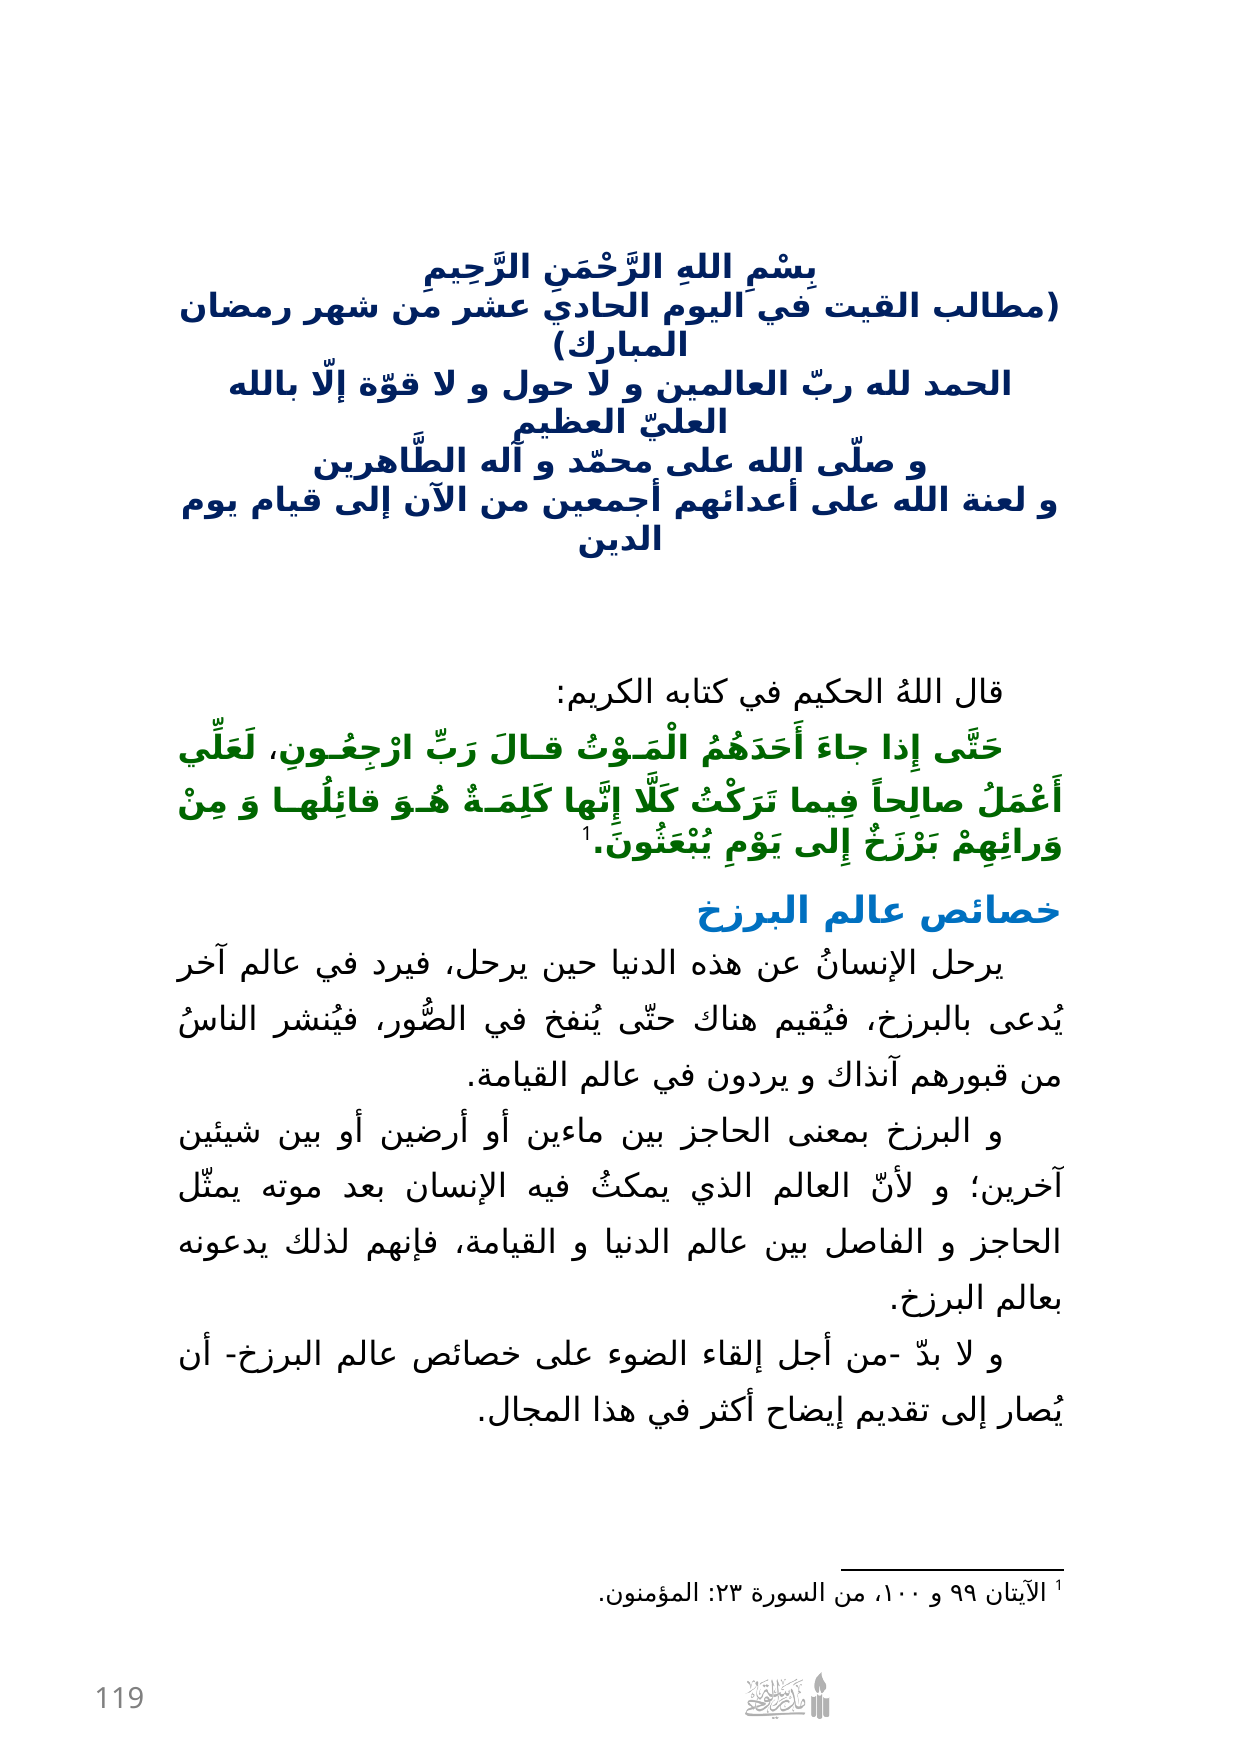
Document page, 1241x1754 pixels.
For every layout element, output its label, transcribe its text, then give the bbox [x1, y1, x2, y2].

text و صلّى الله على محمّد و آله الطَّاهرين‏ [177, 442, 1063, 481]
text يرحل الإنسانُ عن هذه الدنيا حين يرحل، فيرد في عالم آخر يُدعى بالبرزخ، فيُقيم هناك حتّى يُنفخ في الصُّور، فيُنشر الناسُ من قبورهم آنذاك و يردون في عالم القيامة. [177, 941, 1063, 1109]
text قال اللهُ الحكيم في كتابه الكريم: [177, 670, 1063, 726]
text الحمد لله ربّ العالمين و لا حول و لا قوّة إلّا بالله العليّ العظيم‏ [177, 364, 1063, 442]
text (مطالب القيت في اليوم الحادي عشر من شهر رمضان المبارك) [177, 286, 1063, 364]
picture [745, 1672, 830, 1719]
text و البرزخ بمعنى الحاجز بين ماءين أو أرضين أو بين شيئين آخرين؛ و لأنّ العالم الذي يمكثُ فيه الإنسان بعد موته يمثّل الحاجز و الفاصل بين عالم الدنيا و القيامة، فإنهم لذلك يدعونه بعالم البرزخ. [177, 1109, 1063, 1332]
text و لعنة الله على أعدائهم أجمعين من الآن إلى قيام يوم الدين‏ [177, 481, 1063, 558]
title خصائص عالم البرزخ‏ [177, 889, 1063, 932]
text و لا بدّ -من أجل إلقاء الضوء على خصائص عالم البرزخ- أن يُصار إلى تقديم إيضاح أكثر في هذا المجال. [177, 1332, 1063, 1444]
text حَتَّى إِذا جاءَ أَحَدَهُمُ الْمَوْتُ قالَ رَبِّ ارْجِعُونِ، لَعَلِّي أَعْمَلُ صالِحاً فِيما تَرَكْتُ كَلَّا إِنَّها كَلِمَةٌ هُوَ قائِلُها وَ مِنْ وَرائِهِمْ بَرْزَخٌ إِلى‏ يَوْمِ يُبْعَثُونَ. [177, 726, 1063, 876]
text بِسْمِ اللهِ الرَّحْمَنِ الرَّحِيمِ‏ [177, 247, 1063, 286]
